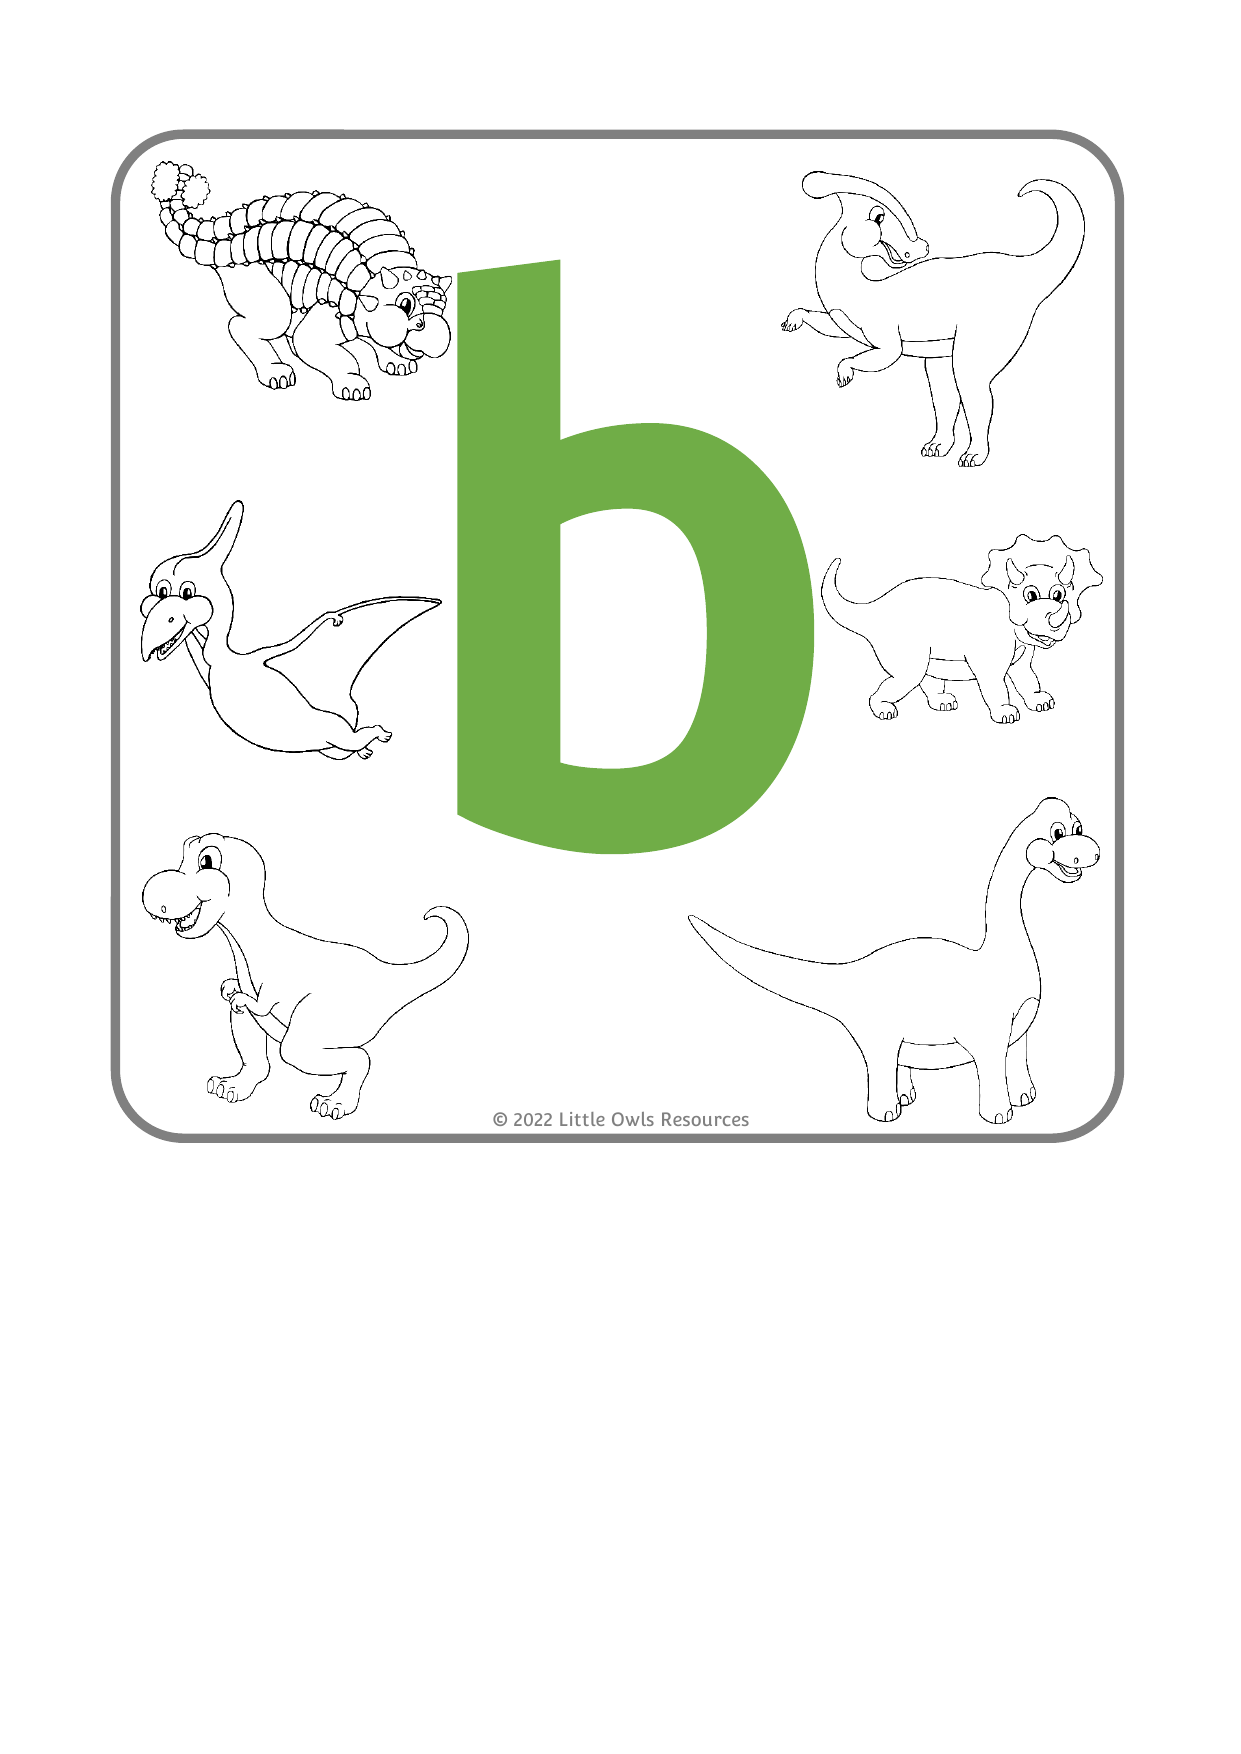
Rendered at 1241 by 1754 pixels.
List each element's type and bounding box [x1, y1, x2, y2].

picture [821, 534, 1103, 724]
picture [140, 500, 442, 760]
picture [142, 833, 469, 1120]
picture [688, 797, 1100, 1124]
picture [150, 161, 452, 401]
picture [781, 171, 1085, 467]
